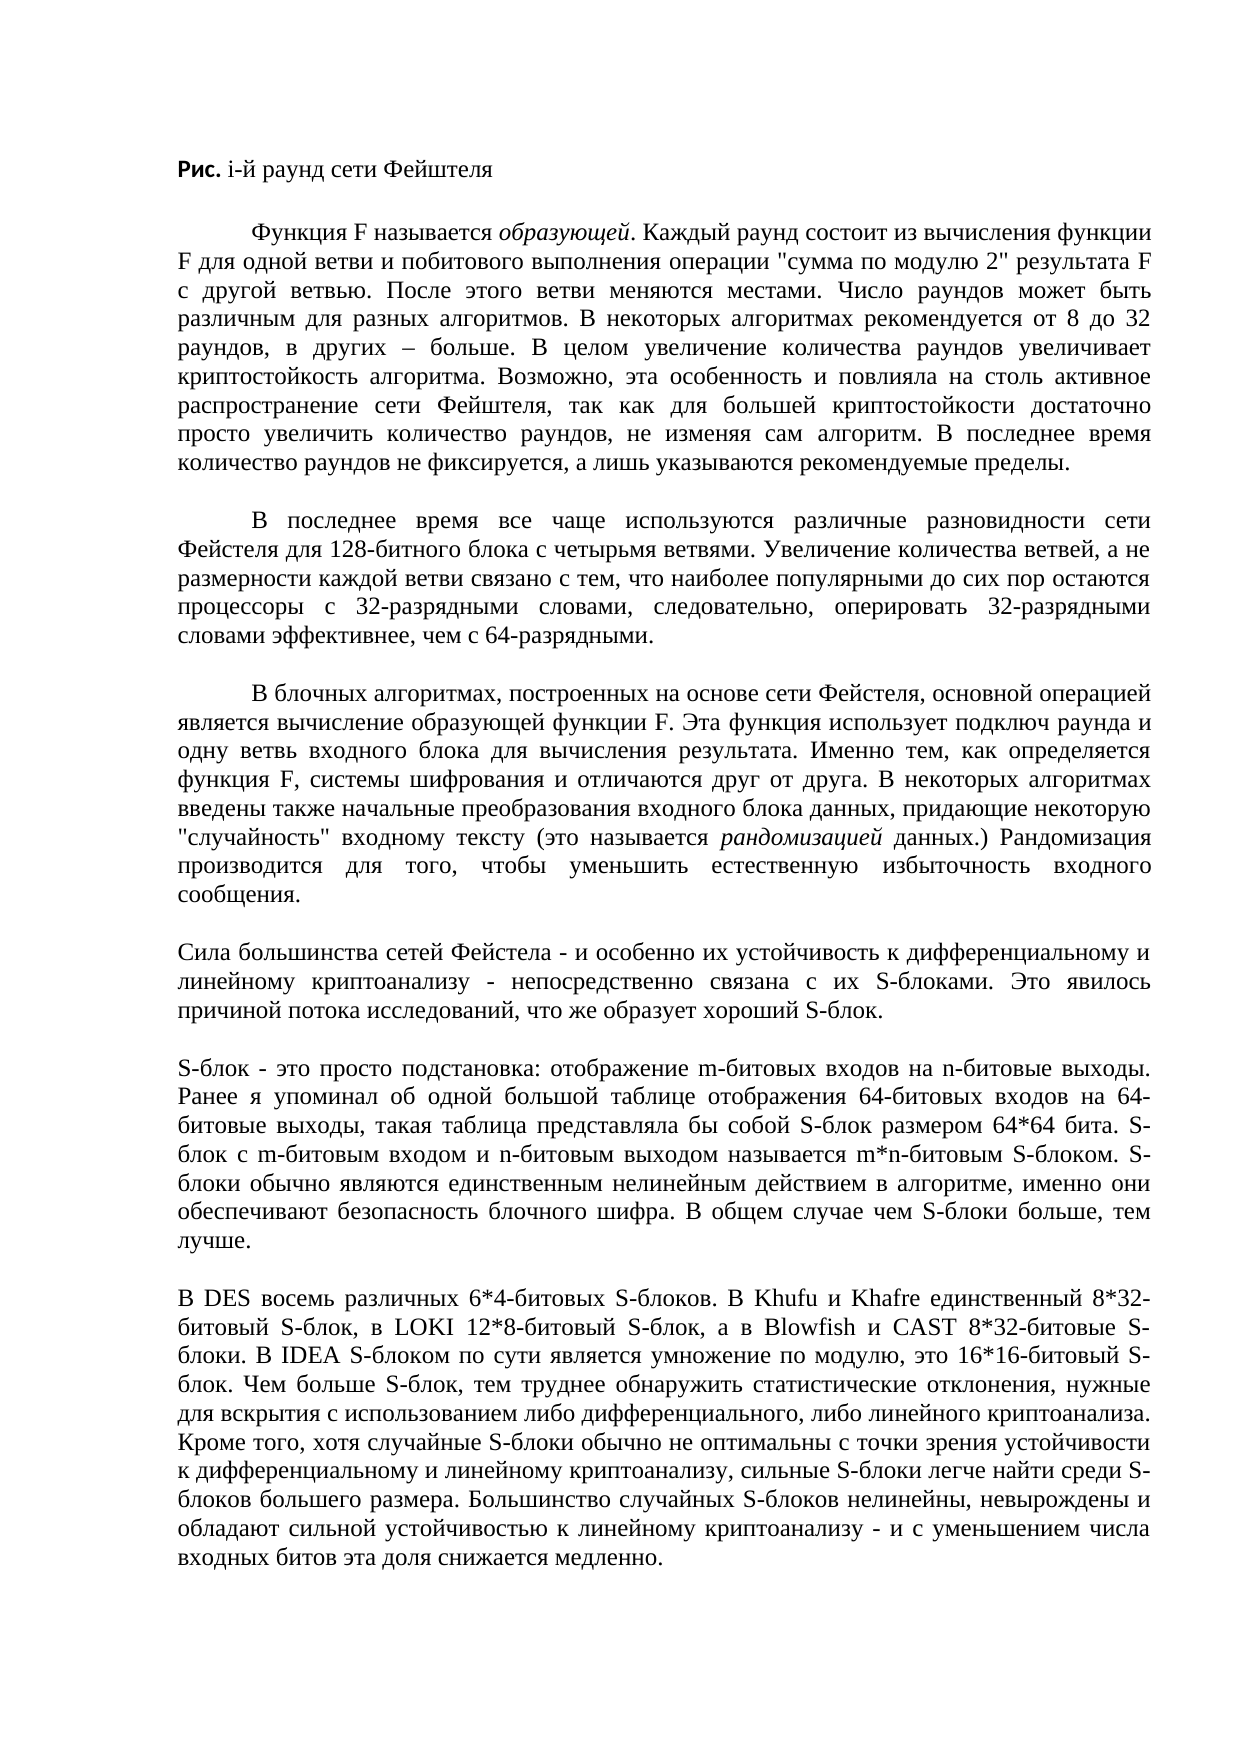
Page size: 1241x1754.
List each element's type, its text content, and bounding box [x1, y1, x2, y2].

text В последнее время все чаще используются различные разновидности сети Фейстеля для 128-битного блока с четырьмя ветвями. Увеличение количества ветвей, а не размерности каждой ветви связано с тем, что наиболее популярными до сих пор остаются процессоры с 32-разрядными словами, следовательно, оперировать 32-разрядными словами эффективнее, чем с 64-разрядными. [177, 505, 1152, 649]
text В DES восемь различных 6*4-битовых S-блоков. В Khufu и Khafre единственный 8*32-битовый S-блок, в LOKI 12*8-битовый S-блок, а в Blowfish и CAST 8*32-битовые S-блоки. В IDEA S-блоком по сути является умножение по модулю, это 16*16-битовый S-блок. Чем больше S-блок, тем труднее обнаружить статистические отклонения, нужные для вскрытия с использованием либо дифференциального, либо линейного криптоанализа. Кроме того, хотя случайные S-блоки обычно не оптимальны с точки зрения устойчивости к дифференциальному и линейному криптоанализу, сильные S-блоки легче найти среди S-блоков большего размера. Большинство случайных S-блоков нелинейны, невырождены и обладают сильной устойчивостью к линейному криптоанализу - и с уменьшением числа входных битов эта доля снижается медленно. [177, 1283, 1152, 1571]
text Рис. i-й раунд сети Фейштеля [177, 118, 1152, 184]
text S-блок - это просто подстановка: отображение m-битовых входов на n-битовые выходы. Ранее я упоминал об одной большой таблице отображения 64-битовых входов на 64-битовые выходы, такая таблица представляла бы собой S-блок размером 64*64 бита. S-блок с m-битовым входом и n-битовым выходом называется m*n-битовым S-блоком. S-блоки обычно являются единственным нелинейным действием в алгоритме, именно они обеспечивают безопасность блочного шифра. В общем случае чем S-блоки больше, тем лучше. [177, 1053, 1152, 1254]
text Сила большинства сетей Фейстела - и особенно их устойчивость к дифференциальному и линейному криптоанализу - непосредственно связана с их S-блоками. Это явилось причиной потока исследований, что же образует хороший S-блок. [177, 937, 1152, 1023]
text Функция F называется образующей. Каждый раунд состоит из вычисления функции F для одной ветви и побитового выполнения операции "сумма по модулю 2" результата F с другой ветвью. После этого ветви меняются местами. Число раундов может быть различным для разных алгоритмов. В некоторых алгоритмах рекомендуется от 8 до 32 раундов, в других – больше. В целом увеличение количества раундов увеличивает криптостойкость алгоритма. Возможно, эта особенность и повлияла на столь активное распространение сети Фейштеля, так как для большей криптостойкости достаточно просто увеличить количество раундов, не изменяя сам алгоритм. В последнее время количество раундов не фиксируется, а лишь указываются рекомендуемые пределы. [177, 217, 1152, 476]
text В блочных алгоритмах, построенных на основе сети Фейстеля, основной операцией является вычисление образующей функции F. Эта функция использует подключ раунда и одну ветвь входного блока для вычисления результата. Именно тем, как определяется функция F, системы шифрования и отличаются друг от друга. В некоторых алгоритмах введены также начальные преобразования входного блока данных, придающие некоторую "случайность" входному тексту (это называется рандомизацией данных.) Рандомизация производится для того, чтобы уменьшить естественную избыточность входного сообщения. [177, 678, 1152, 908]
